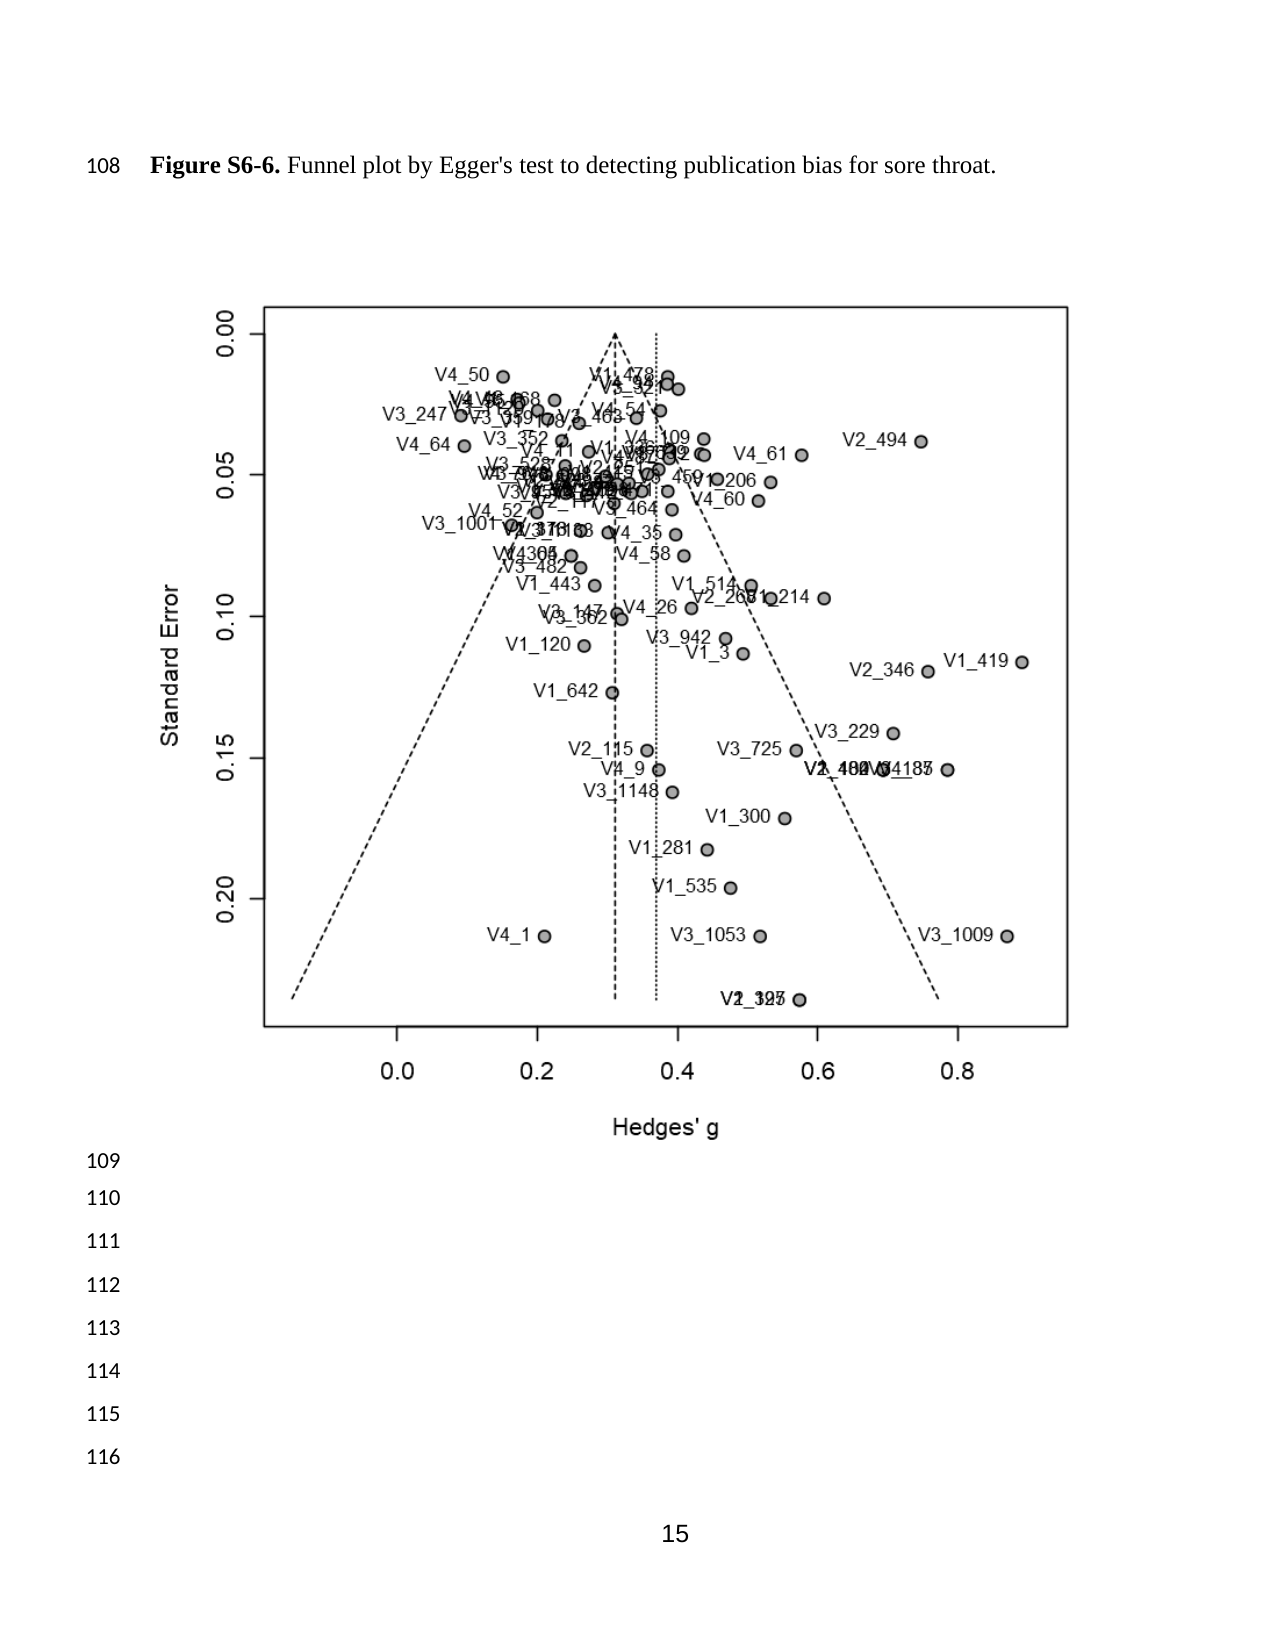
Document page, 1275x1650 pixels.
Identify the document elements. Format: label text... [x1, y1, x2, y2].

picture [150, 193, 1125, 1169]
text Figure S6-6. Funnel plot by Egger's test to detecting publication bias for sore throat. [150, 150, 1125, 179]
